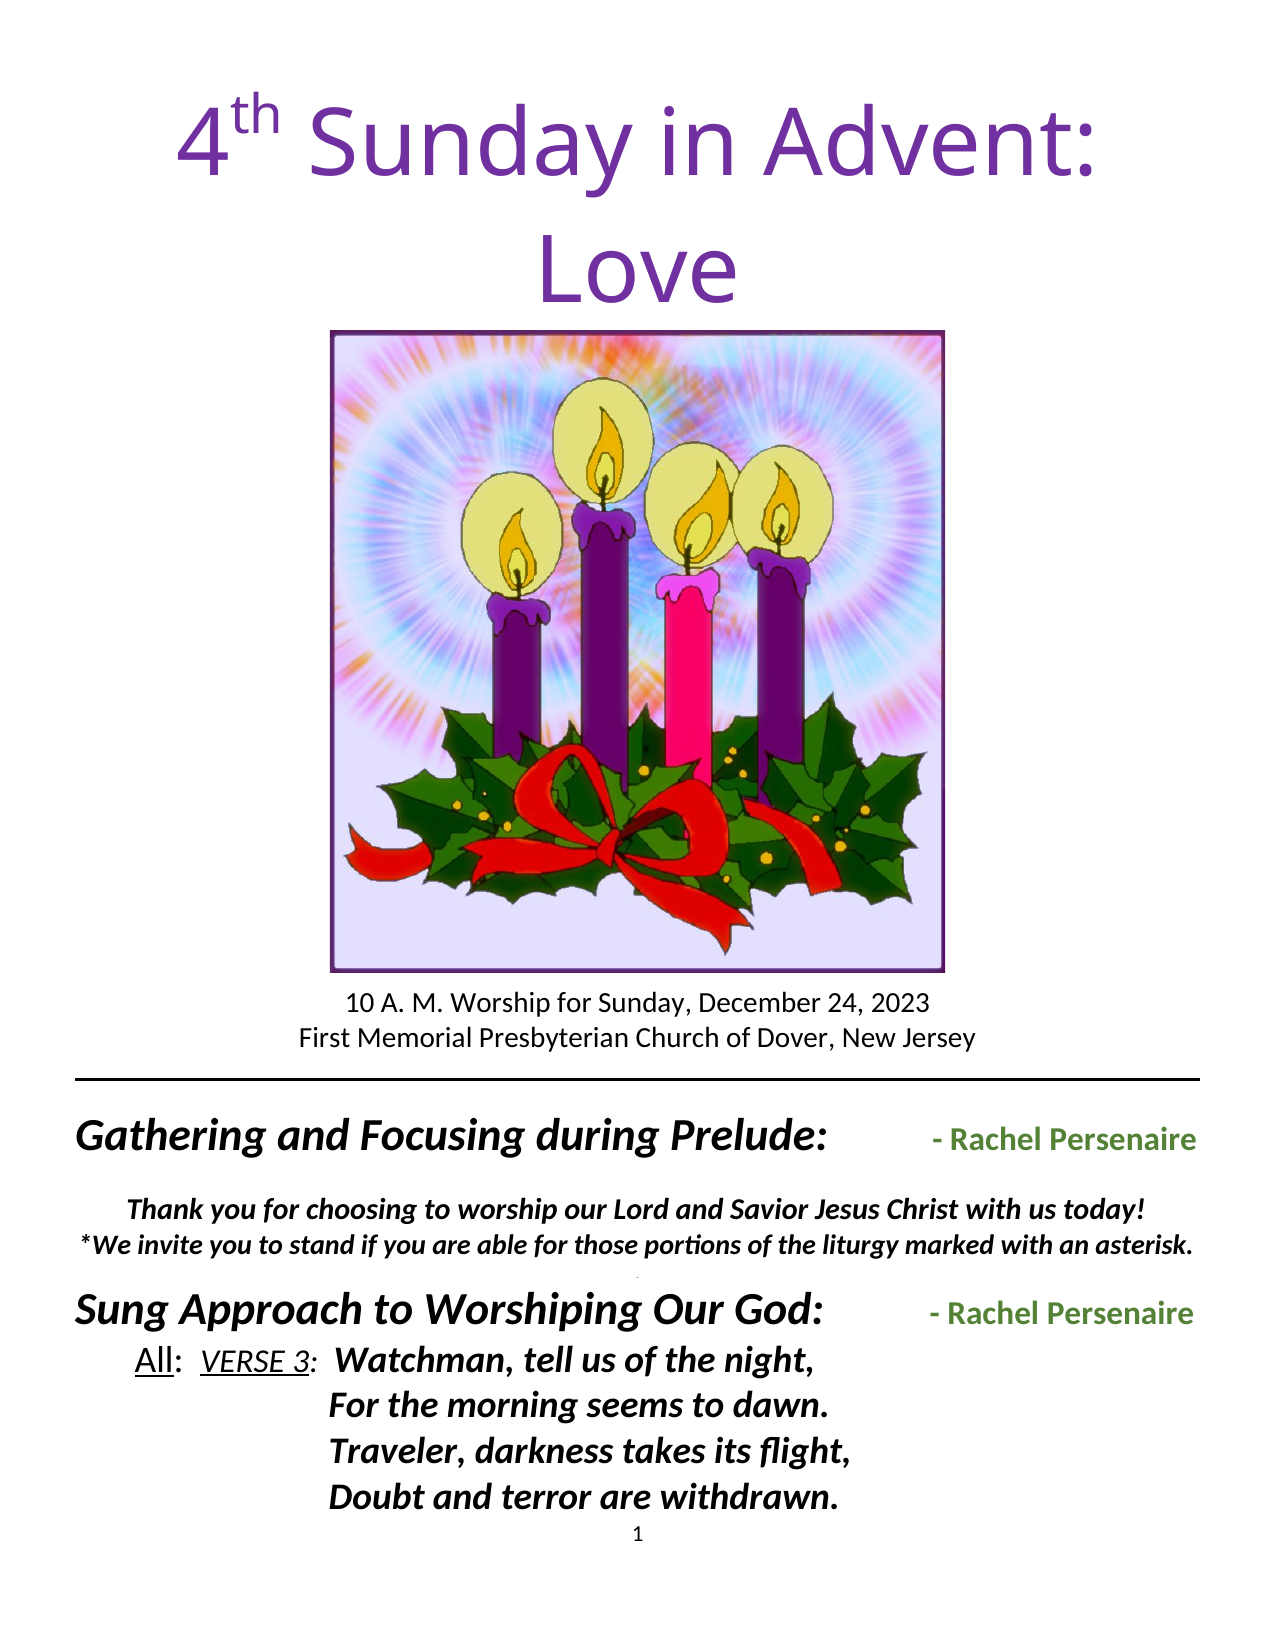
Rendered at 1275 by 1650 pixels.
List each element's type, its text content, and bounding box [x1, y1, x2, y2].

text Thank you for choosing to worship our Lord and Savior Jesus Christ with us today! [75, 1190, 1200, 1227]
picture [329, 330, 946, 973]
text Sung Approach to Worshiping Our God: - Rachel Persenaire [75, 1279, 1200, 1336]
text Traveler, darkness takes its flight, [75, 1427, 1200, 1473]
text 4th Sunday in Advent: Love [75, 75, 1200, 330]
text Gathering and Focusing during Prelude: - Rachel Persenaire [75, 1106, 1200, 1190]
text 10 A. M. Worship for Sunday, December 24, 2023 [75, 984, 1200, 1019]
text First Memorial Presbyterian Church of Dover, New Jersey [75, 1019, 1200, 1055]
text *We invite you to stand if you are able for those portions of the liturgy marked with an asterisk. [75, 1227, 1200, 1261]
text All: VERSE 3: Watchman, tell us of the night, [75, 1336, 1200, 1381]
text Doubt and terror are withdrawn. [75, 1473, 1200, 1519]
text For the morning seems to dawn. [75, 1381, 1200, 1427]
